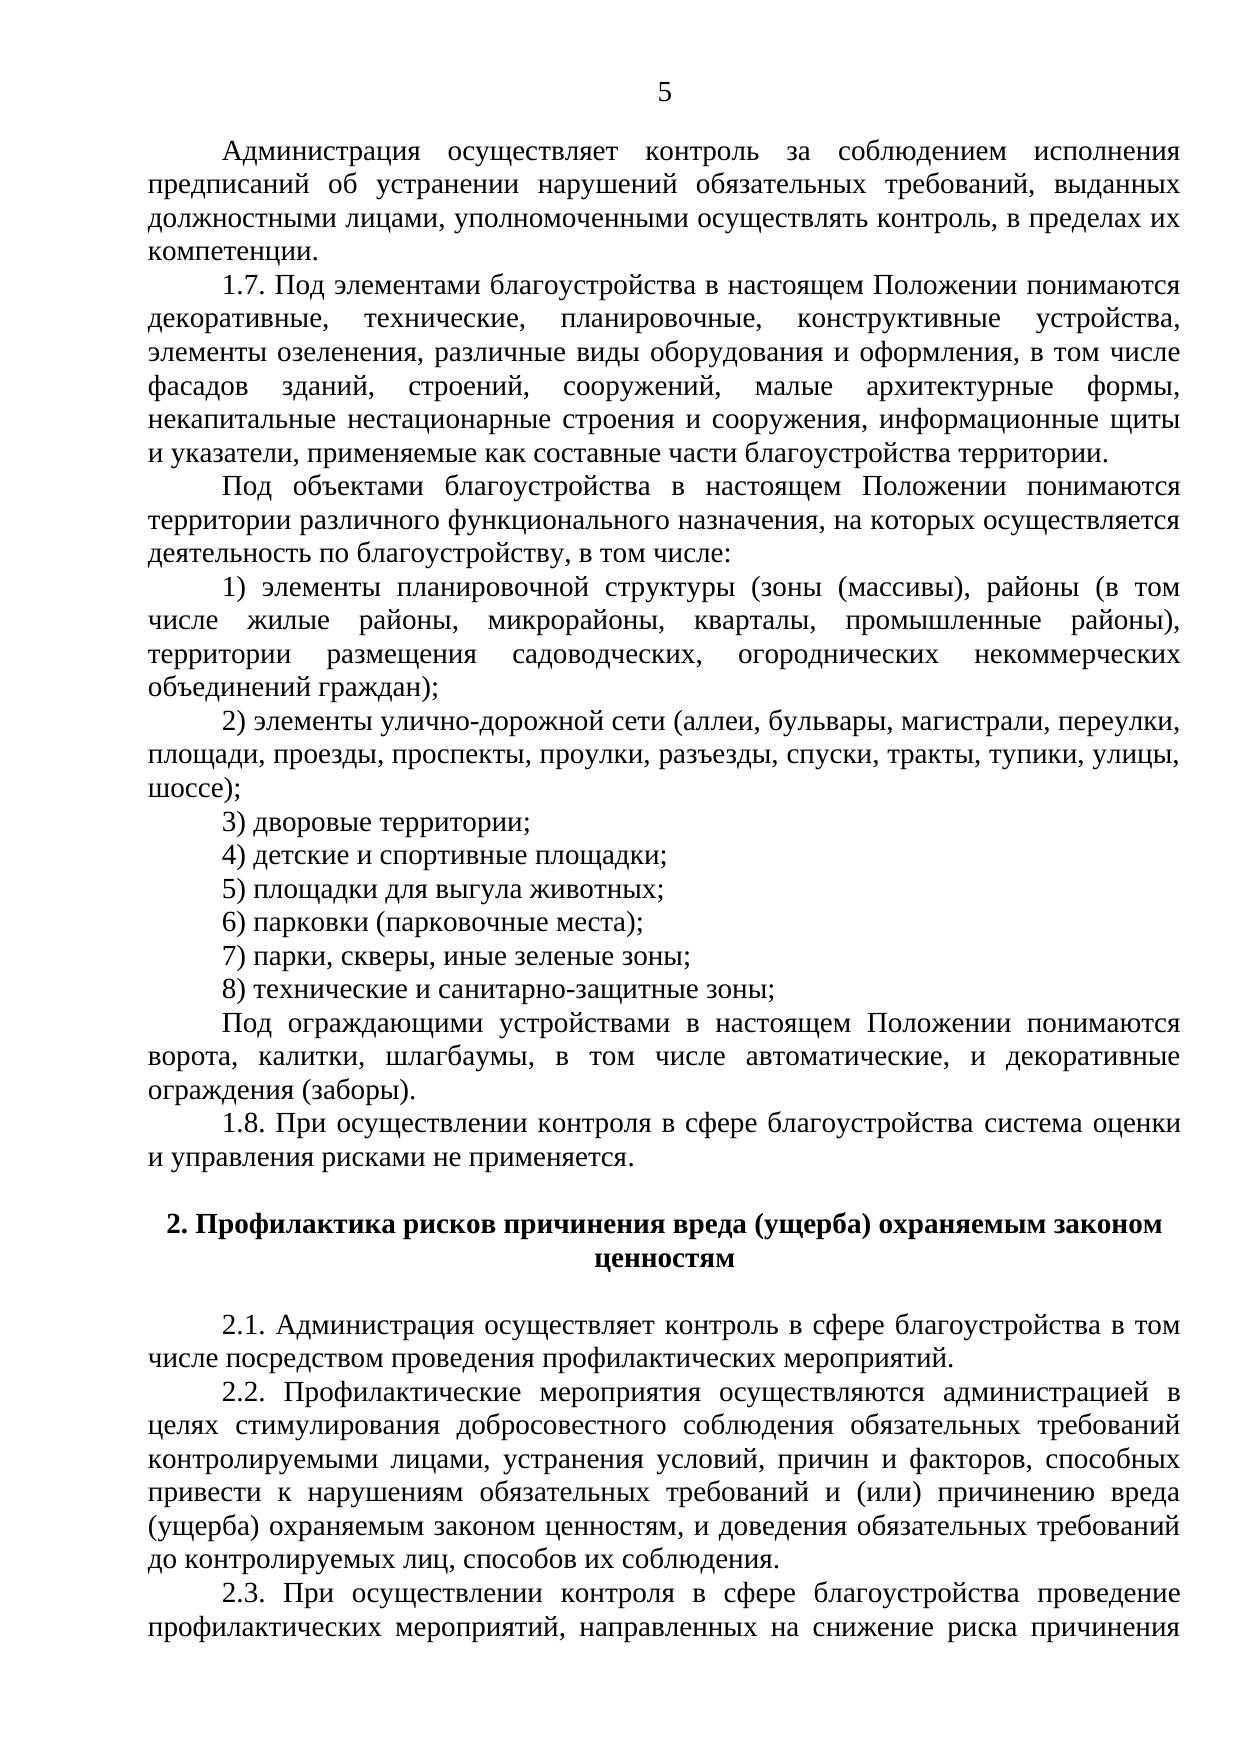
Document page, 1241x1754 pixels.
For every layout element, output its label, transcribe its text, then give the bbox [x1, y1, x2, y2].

text 7) парки, скверы, иные зеленые зоны; [148, 938, 1181, 971]
text 5) площадки для выгула животных; [148, 871, 1181, 904]
text 1.7. Под элементами благоустройства в настоящем Положении понимаются декоративные, технические, планировочные, конструктивные устройства, элементы озеленения, различные виды оборудования и оформления, в том числе фасадов зданий, строений, сооружений, малые архитектурные формы, некапитальные нестационарные строения и сооружения, информационные щиты и указатели, применяемые как составные части благоустройства территории. [148, 267, 1181, 468]
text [148, 1575, 1181, 1642]
text Администрация осуществляет контроль за соблюдением исполнения предписаний об устранении нарушений обязательных требований, выданных должностными лицами, уполномоченными осуществлять контроль, в пределах их компетенции. [148, 133, 1181, 267]
text Под ограждающими устройствами в настоящем Положении понимаются ворота, калитки, шлагбаумы, в том числе автоматические, и декоративные ограждения (заборы). [148, 1005, 1181, 1106]
text 2.2. Профилактические мероприятия осуществляются администрацией в целях стимулирования добросовестного соблюдения обязательных требований контролируемыми лицами, устранения условий, причин и факторов, способных привести к нарушениям обязательных требований и (или) причинению вреда (ущерба) охраняемым законом ценностям, и доведения обязательных требований до контролируемых лиц, способов их соблюдения. [148, 1374, 1181, 1575]
text 2.1. Администрация осуществляет контроль в сфере благоустройства в том числе посредством проведения профилактических мероприятий. [148, 1307, 1181, 1374]
text 1.8. При осуществлении контроля в сфере благоустройства система оценки и управления рисками не применяется. [148, 1106, 1181, 1173]
text 8) технические и санитарно-защитные зоны; [148, 971, 1181, 1005]
text 4) детские и спортивные площадки; [148, 837, 1181, 871]
text 3) дворовые территории; [148, 804, 1181, 837]
text 2. Профилактика рисков причинения вреда (ущерба) охраняемым законом ценностям [148, 1206, 1181, 1273]
text 1) элементы планировочной структуры (зоны (массивы), районы (в том числе жилые районы, микрорайоны, кварталы, промышленные районы), территории размещения садоводческих, огороднических некоммерческих объединений граждан); [148, 569, 1181, 703]
text Под объектами благоустройства в настоящем Положении понимаются территории различного функционального назначения, на которых осуществляется деятельность по благоустройству, в том числе: [148, 468, 1181, 569]
text 2) элементы улично-дорожной сети (аллеи, бульвары, магистрали, переулки, площади, проезды, проспекты, проулки, разъезды, спуски, тракты, тупики, улицы, шоссе); [148, 703, 1181, 804]
text 6) парковки (парковочные места); [148, 904, 1181, 938]
